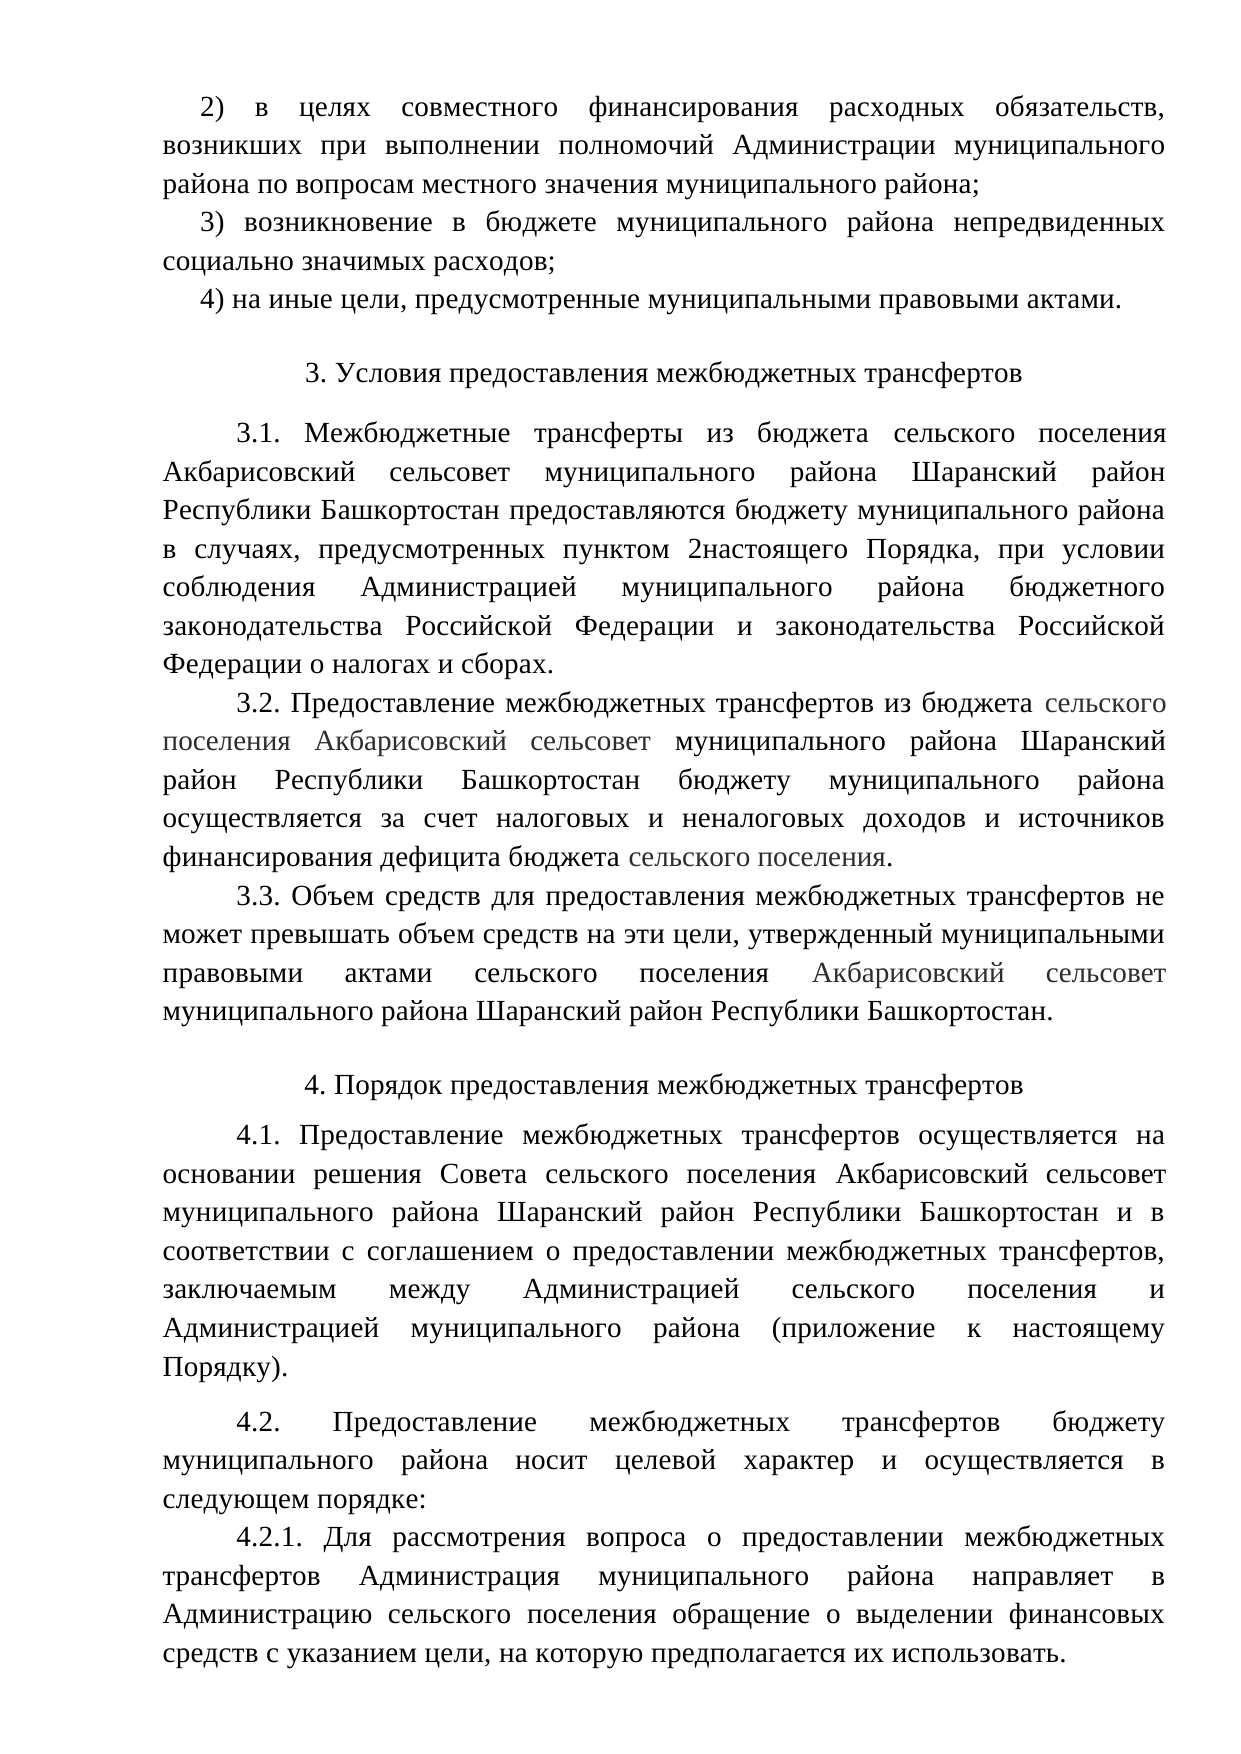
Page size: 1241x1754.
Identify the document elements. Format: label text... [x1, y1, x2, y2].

text 3. Условия предоставления межбюджетных трансфертов [162, 355, 1167, 389]
text 3.1. Межбюджетные трансферты из бюджета сельского поселения Акбарисовский сельсовет муниципального района Шаранский район Республики Башкортостан предоставляются бюджету муниципального района в случаях, предусмотренных пунктом 2настоящего Порядка, при условии соблюдения Администрацией муниципального района бюджетного законодательства Российской Федерации и законодательства Российской Федерации о налогах и сборах. [162, 415, 1167, 680]
list 2) в целях совместного финансирования расходных обязательств, возникших при выполнении полномочий Администрации муниципального района по вопросам местного значения муниципального района; [162, 89, 1167, 199]
text 3.2. Предоставление межбюджетных трансфертов из бюджета сельского поселения Акбарисовский сельсовет муниципального района Шаранский район Республики Башкортостан бюджету муниципального района осуществляется за счет налоговых и неналоговых доходов и источников финансирования дефицита бюджета сельского поселения. [162, 685, 1167, 873]
text 4. Порядок предоставления межбюджетных трансфертов [162, 1067, 1167, 1101]
text 3.3. Объем средств для предоставления межбюджетных трансфертов не может превышать объем средств на эти цели, утвержденный муниципальными правовыми актами сельского поселения Акбарисовский сельсовет муниципального района Шаранский район Республики Башкортостан. [162, 878, 1167, 1027]
list 4) на иные цели, предусмотренные муниципальными правовыми актами. [162, 281, 1167, 315]
text 4.1. Предоставление межбюджетных трансфертов осуществляется на основании решения Совета сельского поселения Акбарисовский сельсовет муниципального района Шаранский район Республики Башкортостан и в соответствии с соглашением о предоставлении межбюджетных трансфертов, заключаемым между Администрацией сельского поселения и Администрацией муниципального района (приложение к настоящему Порядку). [162, 1117, 1167, 1382]
text 4.2. Предоставление межбюджетных трансфертов бюджету муниципального района носит целевой характер и осуществляется в следующем порядке: [162, 1404, 1167, 1514]
text 4.2.1. Для рассмотрения вопроса о предоставлении межбюджетных трансфертов Администрация муниципального района направляет в Администрацию сельского поселения обращение о выделении финансовых средств с указанием цели, на которую предполагается их использовать. [162, 1519, 1167, 1669]
list 3) возникновение в бюджете муниципального района непредвиденных социально значимых расходов; [162, 204, 1167, 276]
